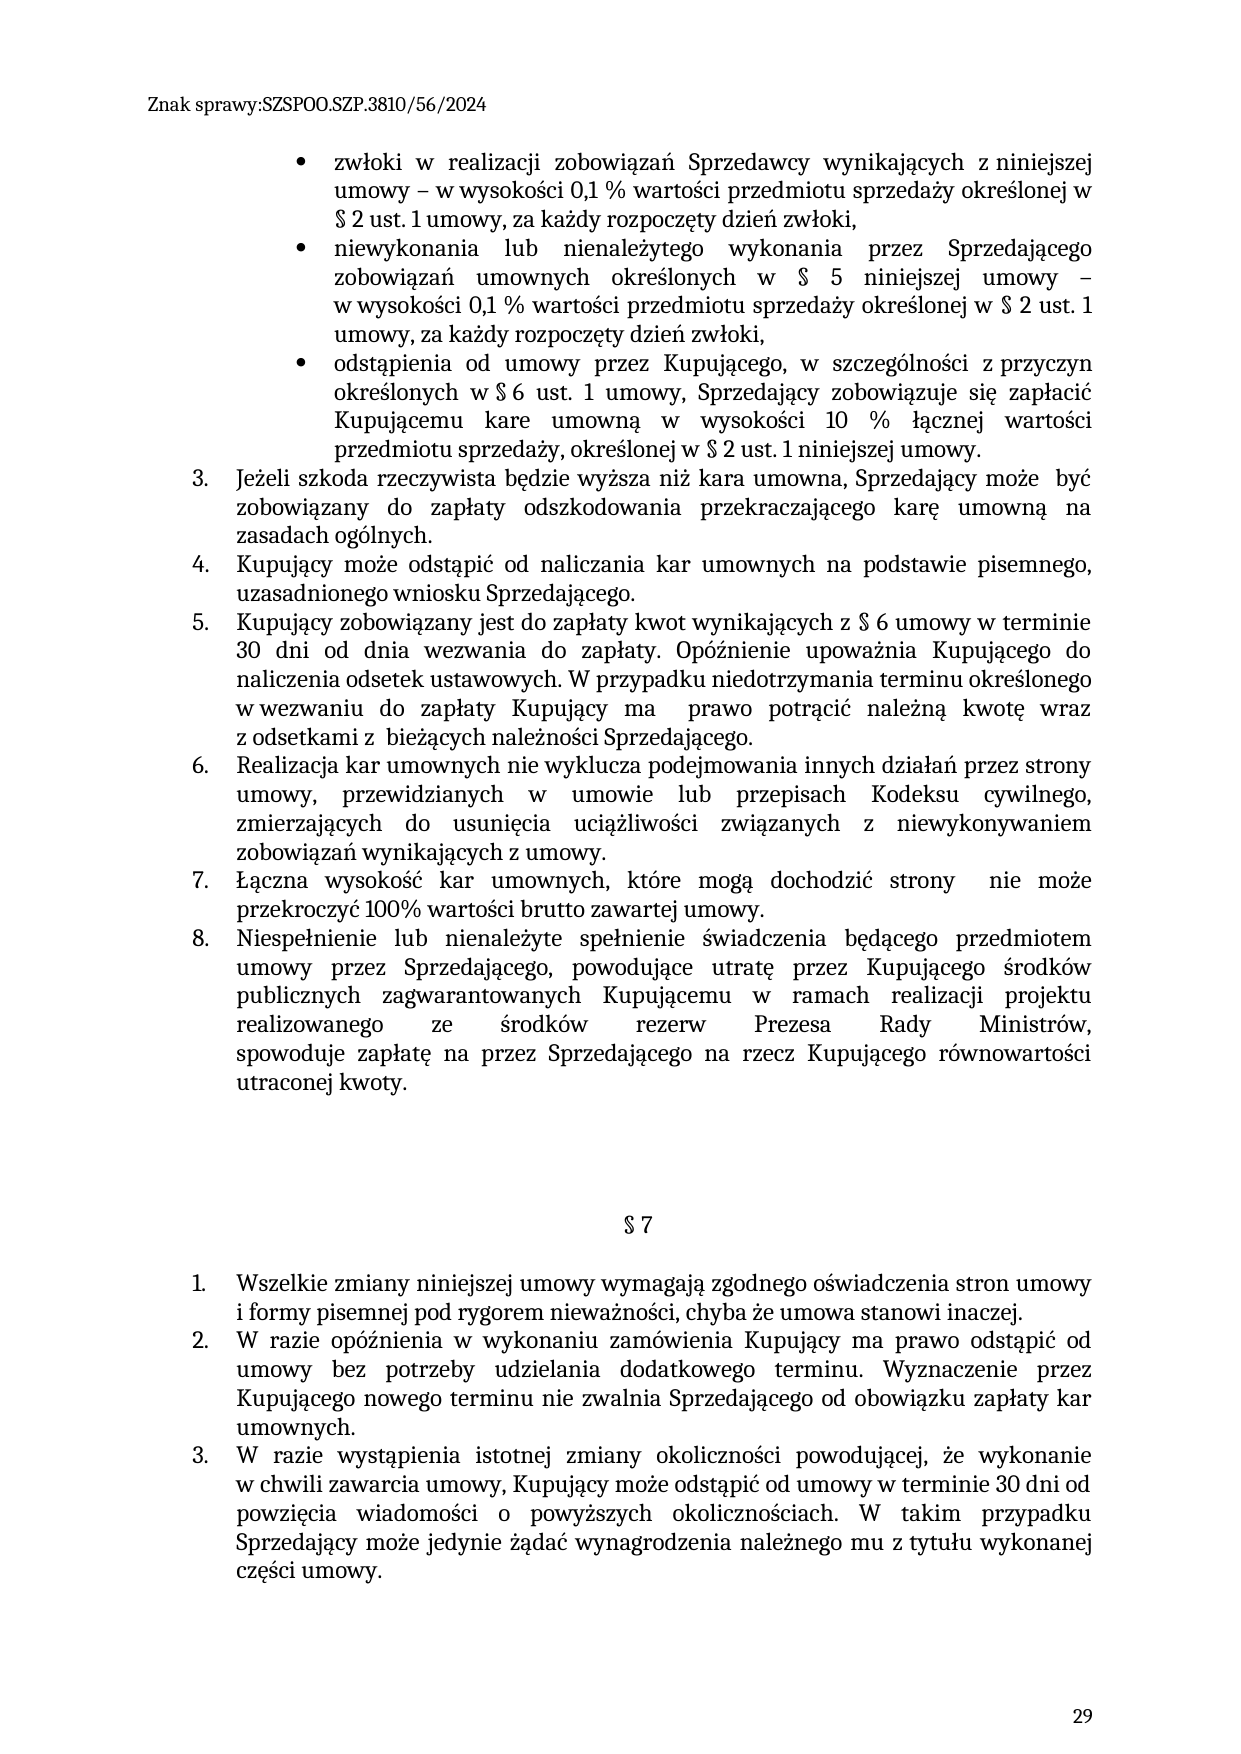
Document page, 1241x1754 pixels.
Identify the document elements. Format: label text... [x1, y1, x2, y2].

list Niespełnienie lub nienależyte spełnienie świadczenia będącego przedmiotem umowy przez Sprzedającego, powodujące utratę przez Kupującego środków publicznych zagwarantowanych Kupującemu w ramach realizacji projektu realizowanego ze środków rezerw Prezesa Rady Ministrów, spowoduje zapłatę na przez Sprzedającego na rzecz Kupującego równowartości utraconej kwoty. [192, 924, 1093, 1096]
list W razie opóźnienia w wykonaniu zamówienia Kupujący ma prawo odstąpić od umowy bez potrzeby udzielania dodatkowego terminu. Wyznaczenie przez Kupującego nowego terminu nie zwalnia Sprzedającego od obowiązku zapłaty kar umownych. [192, 1326, 1093, 1441]
list Realizacja kar umownych nie wyklucza podejmowania innych działań przez strony umowy, przewidzianych w umowie lub przepisach Kodeksu cywilnego, zmierzających do usunięcia uciążliwości związanych z niewykonywaniem zobowiązań wynikających z umowy. [192, 751, 1093, 866]
list niewykonania lub nienależytego wykonania przez Sprzedającego zobowiązań umownych określonych w § 5 niniejszej umowy – w wysokości 0,1 % wartości przedmiotu sprzedaży określonej w § 2 ust. 1 umowy, za każdy rozpoczęty dzień zwłoki, [297, 234, 1093, 349]
list odstąpienia od umowy przez Kupującego, w szczególności z przyczyn określonych w § 6 ust. 1 umowy, Sprzedający zobowiązuje się zapłacić Kupującemu kare umowną w wysokości 10 % łącznej wartości przedmiotu sprzedaży, określonej w § 2 ust. 1 niniejszej umowy. [297, 349, 1093, 464]
list Wszelkie zmiany niniejszej umowy wymagają zgodnego oświadczenia stron umowy i formy pisemnej pod rygorem nieważności, chyba że umowa stanowi inaczej. [192, 1269, 1093, 1326]
list zwłoki w realizacji zobowiązań Sprzedawcy wynikających z niniejszej umowy – w wysokości 0,1 % wartości przedmiotu sprzedaży określonej w § 2 ust. 1 umowy, za każdy rozpoczęty dzień zwłoki, [297, 148, 1093, 234]
list W razie wystąpienia istotnej zmiany okoliczności powodującej, że wykonanie w chwili zawarcia umowy, Kupujący może odstąpić od umowy w terminie 30 dni od powzięcia wiadomości o powyższych okolicznościach. W takim przypadku Sprzedający może jedynie żądać wynagrodzenia należnego mu z tytułu wykonanej części umowy. [192, 1441, 1093, 1585]
list Jeżeli szkoda rzeczywista będzie wyższa niż kara umowna, Sprzedający może być zobowiązany do zapłaty odszkodowania przekraczającego karę umowną na zasadach ogólnych. [192, 464, 1093, 550]
list Kupujący może odstąpić od naliczania kar umownych na podstawie pisemnego, uzasadnionego wniosku Sprzedającego. [192, 550, 1093, 608]
text § 7 [177, 1211, 1093, 1240]
list Łączna wysokość kar umownych, które mogą dochodzić strony nie może przekroczyć 100% wartości brutto zawartej umowy. [192, 866, 1093, 924]
list Kupujący zobowiązany jest do zapłaty kwot wynikających z § 6 umowy w terminie 30 dni od dnia wezwania do zapłaty. Opóźnienie upoważnia Kupującego do naliczenia odsetek ustawowych. W przypadku niedotrzymania terminu określonego w wezwaniu do zapłaty Kupujący ma prawo potrącić należną kwotę wraz z odsetkami z bieżących należności Sprzedającego. [192, 608, 1093, 751]
